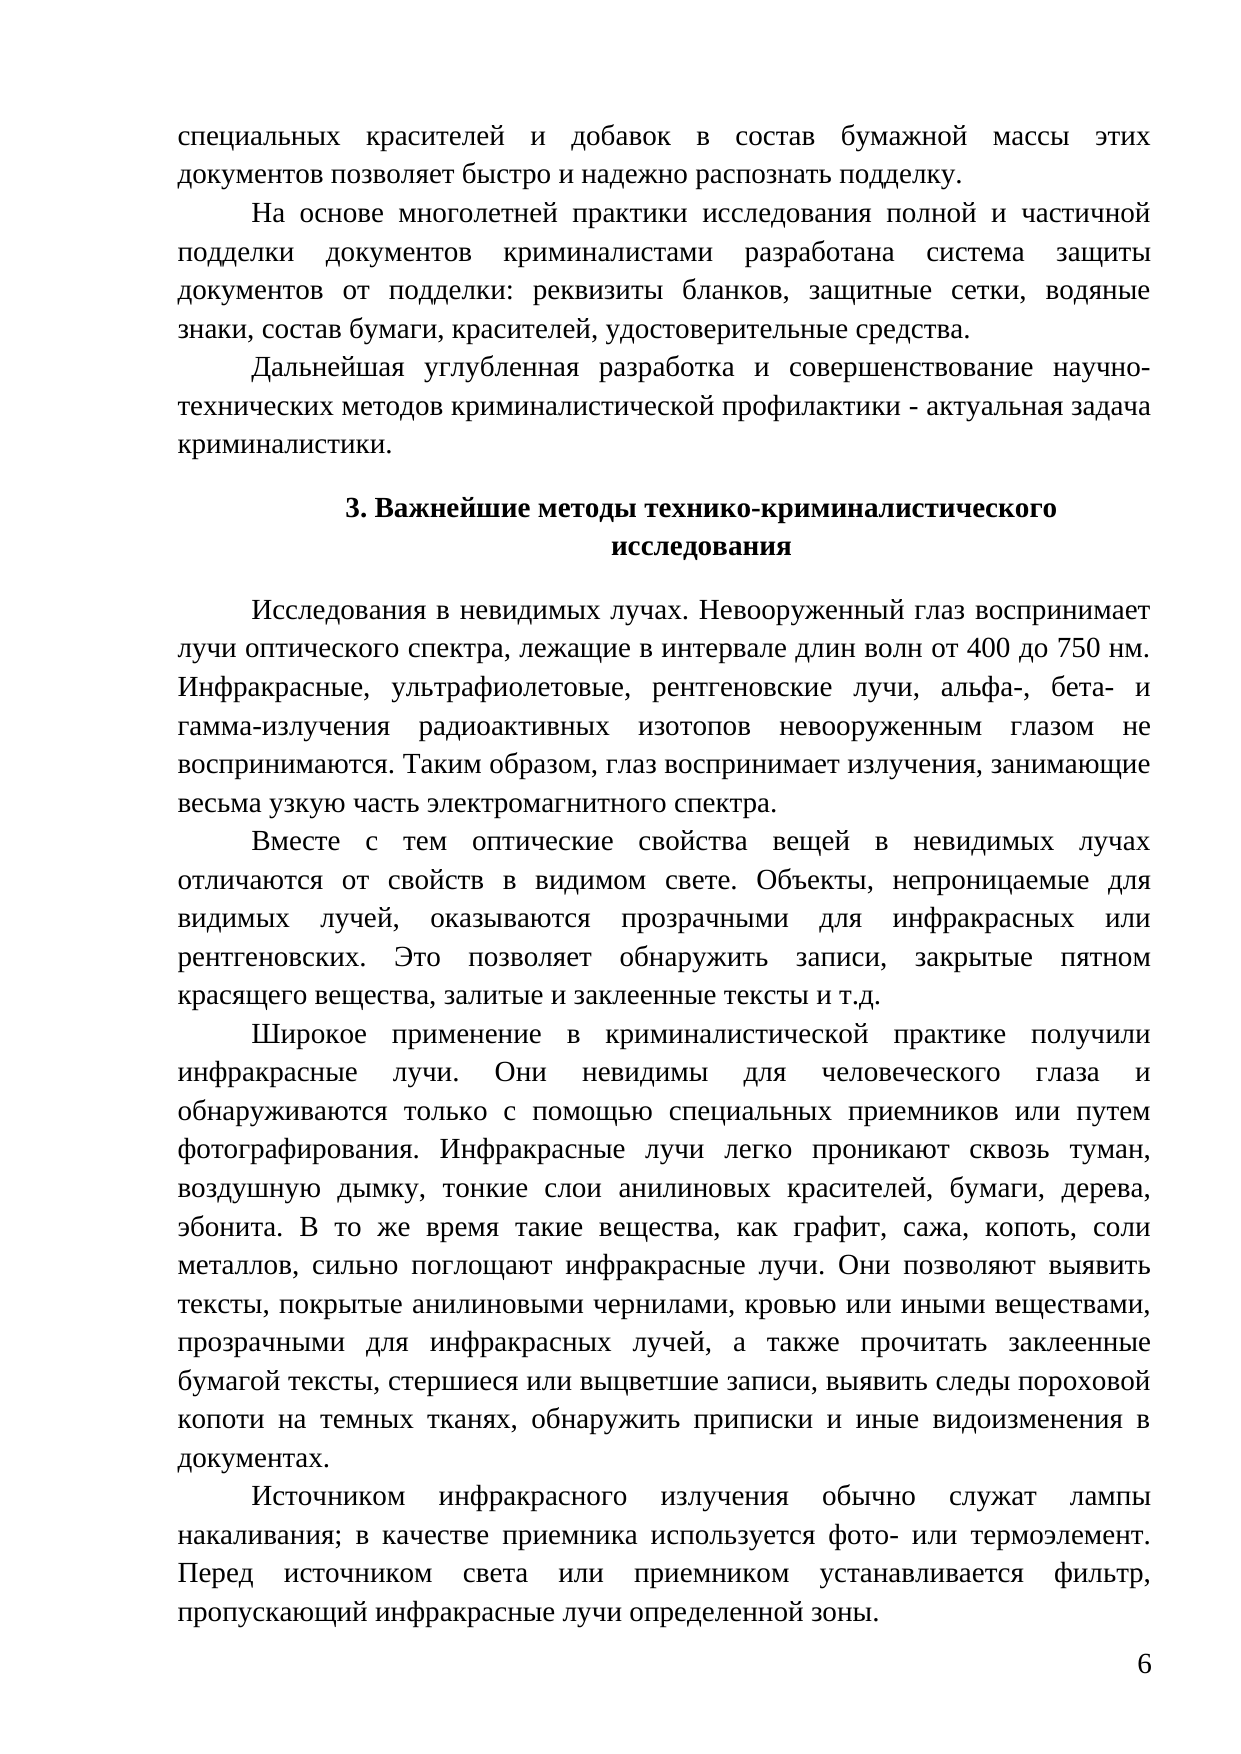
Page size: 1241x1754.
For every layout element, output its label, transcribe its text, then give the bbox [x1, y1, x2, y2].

text Вместе с тем оптические свойства вещей в невидимых лучах отличаются от свойств в видимом свете. Объекты, непроницаемые для видимых лучей, оказываются прозрачными для инфракрасных или рентгеновских. Это позволяет обнаружить записи, закрытые пятном красящего вещества, залитые и заклеенные тексты и т.д. [177, 823, 1152, 1011]
text 3. Важнейшие методы технико-криминалистического [177, 490, 1152, 523]
text Широкое применение в криминалистической практике получили инфракрасные лучи. Они невидимы для человеческого глаза и обнаруживаются только с помощью специальных приемников или путем фотографирования. Инфракрасные лучи легко проникают сквозь туман, воздушную дымку, тонкие слои анилиновых красителей, бумаги, дерева, эбонита. В то же время такие вещества, как графит, сажа, копоть, соли металлов, сильно поглощают инфракрасные лучи. Они позволяют выявить тексты, покрытые анилиновыми чернилами, кровью или иными веществами, прозрачными для инфракрасных лучей, а также прочитать заклеенные бумагой тексты, стершиеся или выцветшие записи, выявить следы пороховой копоти на темных тканях, обнаружить приписки и иные видоизменения в документах. [177, 1016, 1152, 1473]
text Дальнейшая углубленная разработка и совершенствование научно-технических методов криминалистической профилактики - актуальная задача криминалистики. [177, 349, 1152, 460]
text исследования [177, 528, 1152, 562]
text На основе многолетней практики исследования полной и частичной подделки документов криминалистами разработана система защиты документов от подделки: реквизиты бланков, защитные сетки, водяные знаки, состав бумаги, красителей, удостоверительные средства. [177, 195, 1152, 344]
text Источником инфракрасного излучения обычно служат лампы накаливания; в качестве приемника используется фото- или термоэлемент. Перед источником света или приемником устанавливается фильтр, пропускающий инфракрасные лучи определенной зоны. [177, 1478, 1152, 1628]
text Исследования в невидимых лучах. Невооруженный глаз воспринимает лучи оптического спектра, лежащие в интервале длин волн от 400 до 750 нм. Инфракрасные, ультрафиолетовые, рентгеновские лучи, альфа-, бета- и гамма-излучения радиоактивных изотопов невооруженным глазом не воспринимаются. Таким образом, глаз воспринимает излучения, занимающие весьма узкую часть электромагнитного спектра. [177, 592, 1152, 818]
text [177, 118, 1152, 190]
